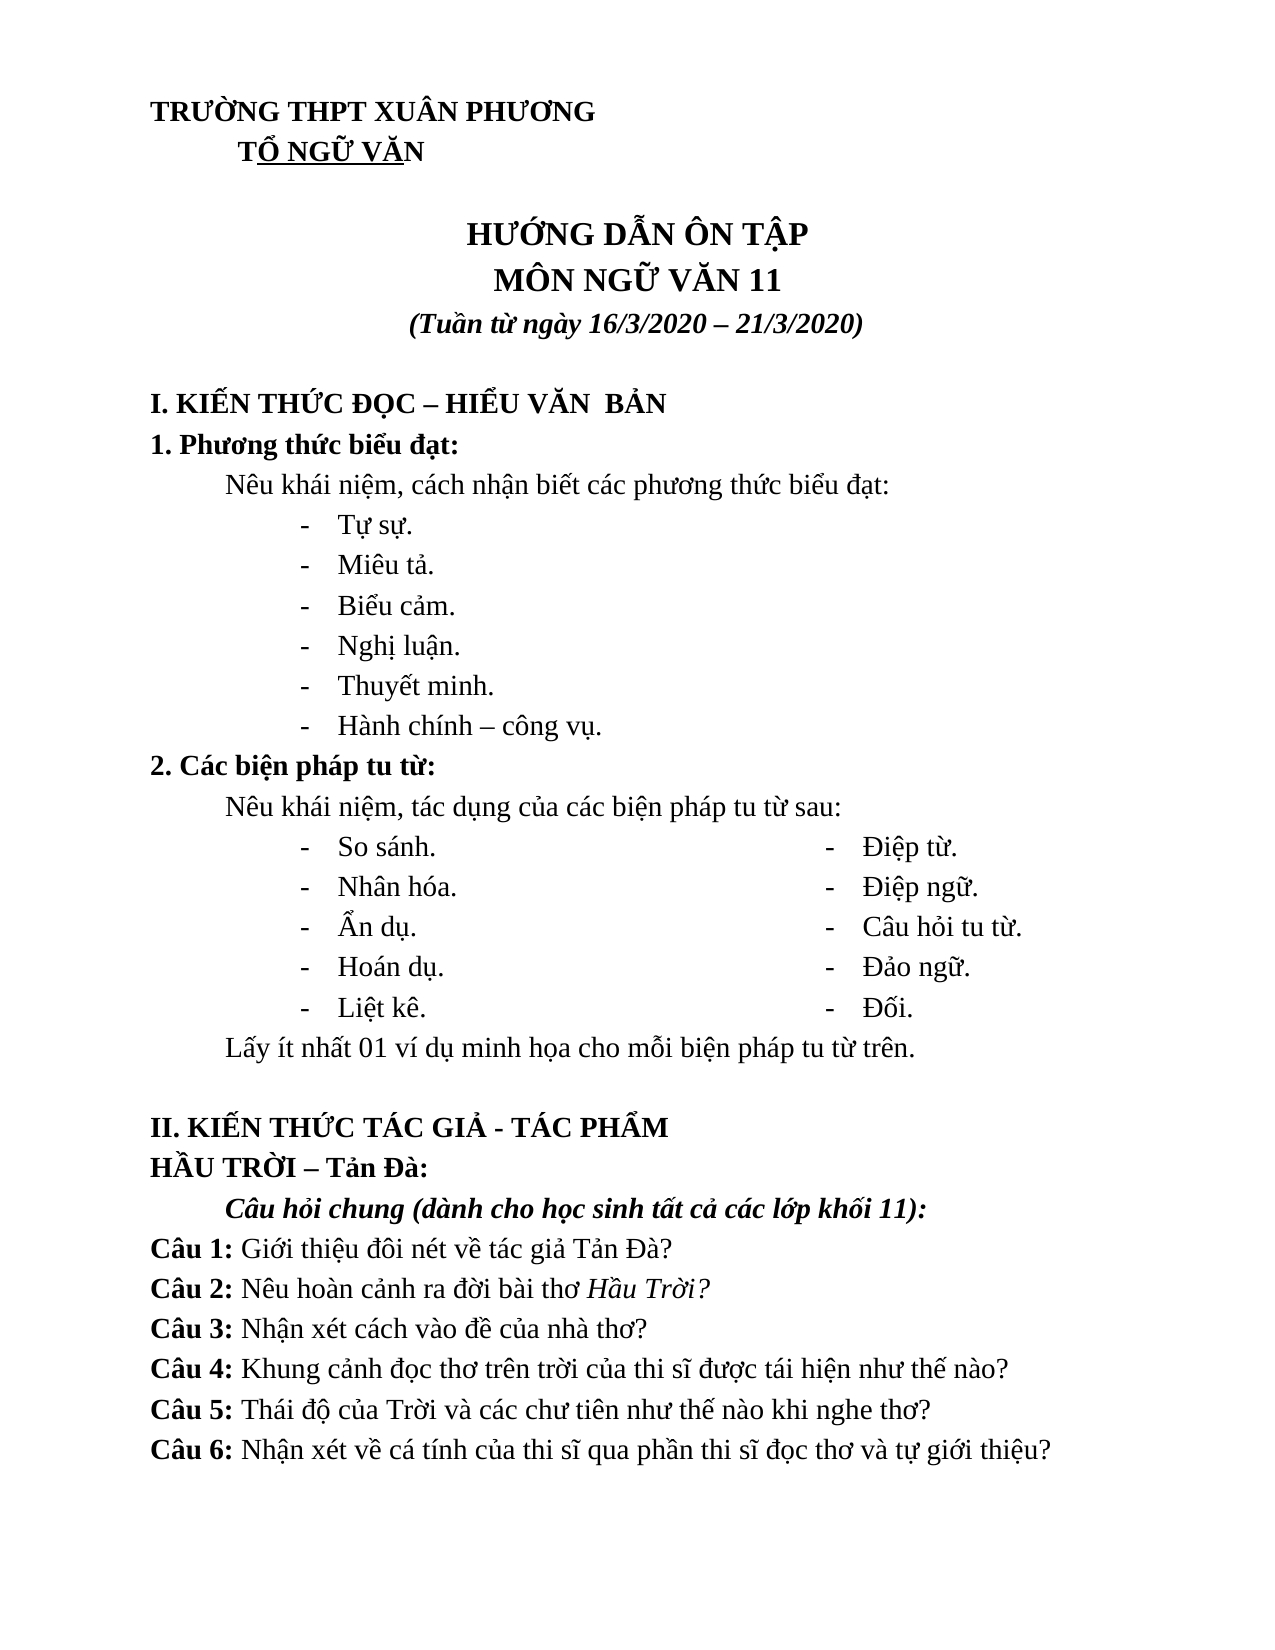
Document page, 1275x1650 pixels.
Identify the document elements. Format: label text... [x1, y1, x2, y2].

list Đối. [825, 990, 1125, 1023]
list Hoán dụ. [300, 949, 600, 983]
text I. KIẾN THỨC ĐỌC – HIỂU VĂN BẢN [150, 387, 1125, 420]
text TỔ NGỮ VĂN [150, 134, 1125, 167]
list Điệp từ. [825, 829, 1125, 862]
text (Tuần từ ngày 16/3/2020 – 21/3/2020) [150, 306, 1125, 340]
text Câu hỏi chung (dành cho học sinh tất cả các lớp khối 11): [150, 1191, 1125, 1224]
text Câu 6: Nhận xét về cá tính của thi sĩ qua phần thi sĩ đọc thơ và tự giới thiệu? [150, 1432, 1125, 1466]
list Miêu tả. [300, 547, 1125, 581]
text Nêu khái niệm, tác dụng của các biện pháp tu từ sau: [150, 789, 1125, 822]
list Hành chính – công vụ. [300, 708, 1125, 742]
text HẦU TRỜI – Tản Đà: [150, 1151, 1125, 1184]
list Tự sự. [300, 507, 1125, 541]
list Điệp ngữ. [825, 869, 1125, 903]
text TRƯỜNG THPT XUÂN PHƯƠNG [150, 94, 1125, 127]
text MÔN NGỮ VĂN 11 [150, 260, 1125, 299]
text Lấy ít nhất 01 ví dụ minh họa cho mỗi biện pháp tu từ trên. [150, 1030, 1125, 1063]
list Câu hỏi tu từ. [825, 909, 1125, 943]
text Câu 3: Nhận xét cách vào đề của nhà thơ? [150, 1311, 1125, 1345]
text II. KIẾN THỨC TÁC GIẢ - TÁC PHẨM [150, 1110, 1125, 1144]
list Biểu cảm. [300, 588, 1125, 621]
text Câu 4: Khung cảnh đọc thơ trên trời của thi sĩ được tái hiện như thế nào? [150, 1352, 1125, 1385]
text HƯỚNG DẪN ÔN TẬP [150, 214, 1125, 253]
text 2. Các biện pháp tu từ: [150, 748, 1125, 782]
list Nghị luận. [300, 628, 1125, 661]
text Câu 1: Giới thiệu đôi nét về tác giả Tản Đà? [150, 1231, 1125, 1264]
list Đảo ngữ. [825, 949, 1125, 983]
list Ẩn dụ. [300, 909, 600, 943]
text 1. Phương thức biểu đạt: [150, 427, 1125, 460]
text Nêu khái niệm, cách nhận biết các phương thức biểu đạt: [150, 467, 1125, 501]
list Liệt kê. [300, 990, 600, 1023]
text Câu 5: Thái độ của Trời và các chư tiên như thế nào khi nghe thơ? [150, 1392, 1125, 1425]
list Thuyết minh. [300, 668, 1125, 702]
list So sánh. [300, 829, 600, 862]
text Câu 2: Nêu hoàn cảnh ra đời bài thơ Hầu Trời? [150, 1271, 1125, 1305]
list Nhân hóa. [300, 869, 600, 903]
